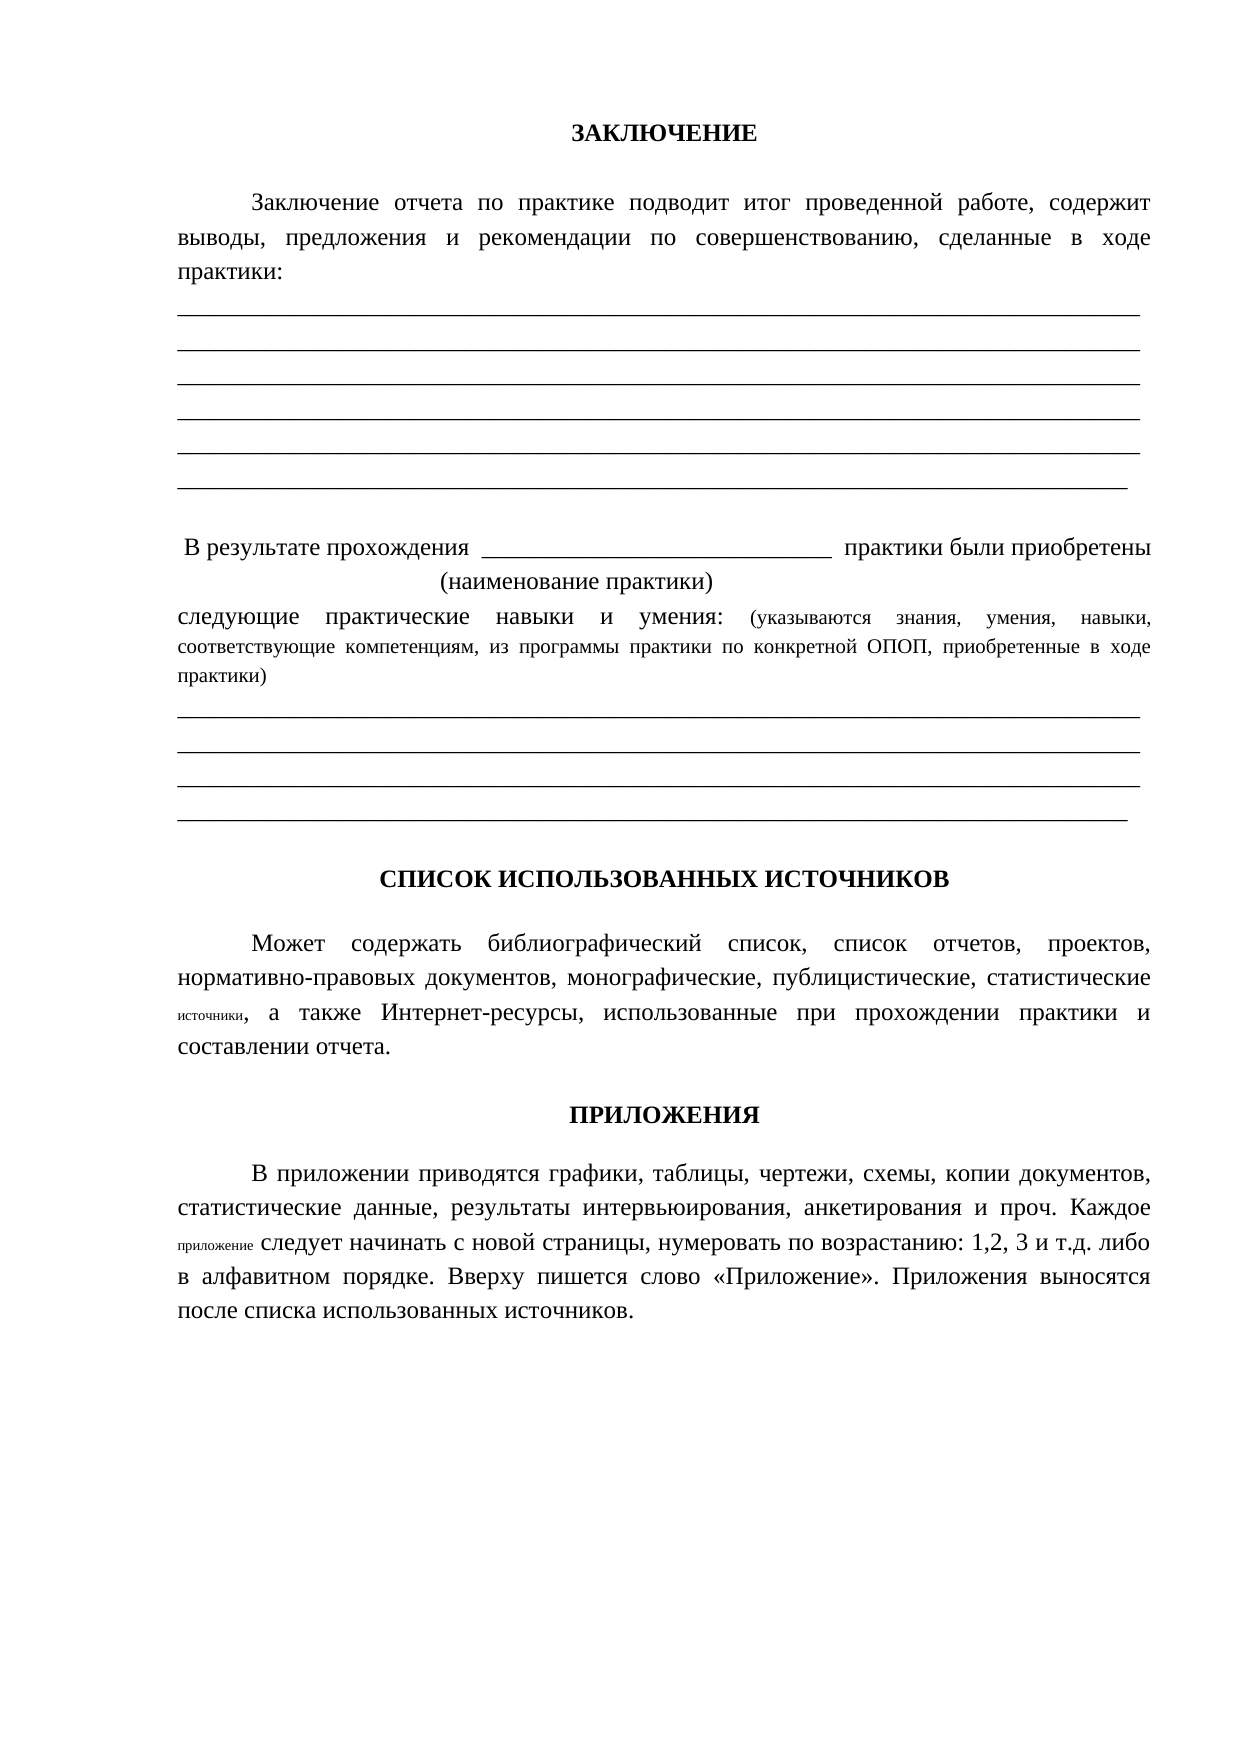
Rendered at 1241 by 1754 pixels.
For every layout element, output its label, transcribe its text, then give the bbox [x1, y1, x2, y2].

text В приложении приводятся графики, таблицы, чертежи, схемы, копии документов, статистические данные, результаты интервьюирования, анкетирования и проч. Каждое приложение следует начинать с новой страницы, нумеровать по возрастанию: 1,2, 3 и т.д. либо в алфавитном порядке. Вверху пишется слово «Приложение». Приложения выносятся после списка использованных источников. [177, 1158, 1152, 1324]
text Заключение отчета по практике подводит итог проведенной работе, содержит выводы, предложения и рекомендации по совершенствованию, сделанные в ходе практики: [177, 187, 1152, 285]
text СПИСОК ИСПОЛЬЗОВАННЫХ ИСТОЧНИКОВ [177, 864, 1152, 893]
text (наименование практики) [177, 566, 1152, 595]
text ЗАКЛЮЧЕНИЕ [177, 118, 1152, 147]
text _____________________________________________________________________________________________________________________________________________________________________________________________________________________________________________________________________________________________________________________________________________________________________________________________________________________________________________________________________________ [177, 291, 1152, 492]
text ПРИЛОЖЕНИЯ [177, 1100, 1152, 1129]
text ___________________________________________________________________________________________________________________________________________________________________________________________________________________________________________________________________________________________________________________ [177, 692, 1152, 824]
text В результате прохождения ____________________________ практики были приобретены [177, 532, 1152, 561]
text следующие практические навыки и умения: (указываются знания, умения, навыки, соответствующие компетенциям, из программы практики по конкретной ОПОП, приобретенные в ходе практики) [177, 601, 1152, 687]
text Может содержать библиографический список, список отчетов, проектов, нормативно-правовых документов, монографические, публицистические, статистические источники, а также Интернет-ресурсы, использованные при прохождении практики и составлении отчета. [177, 928, 1152, 1060]
